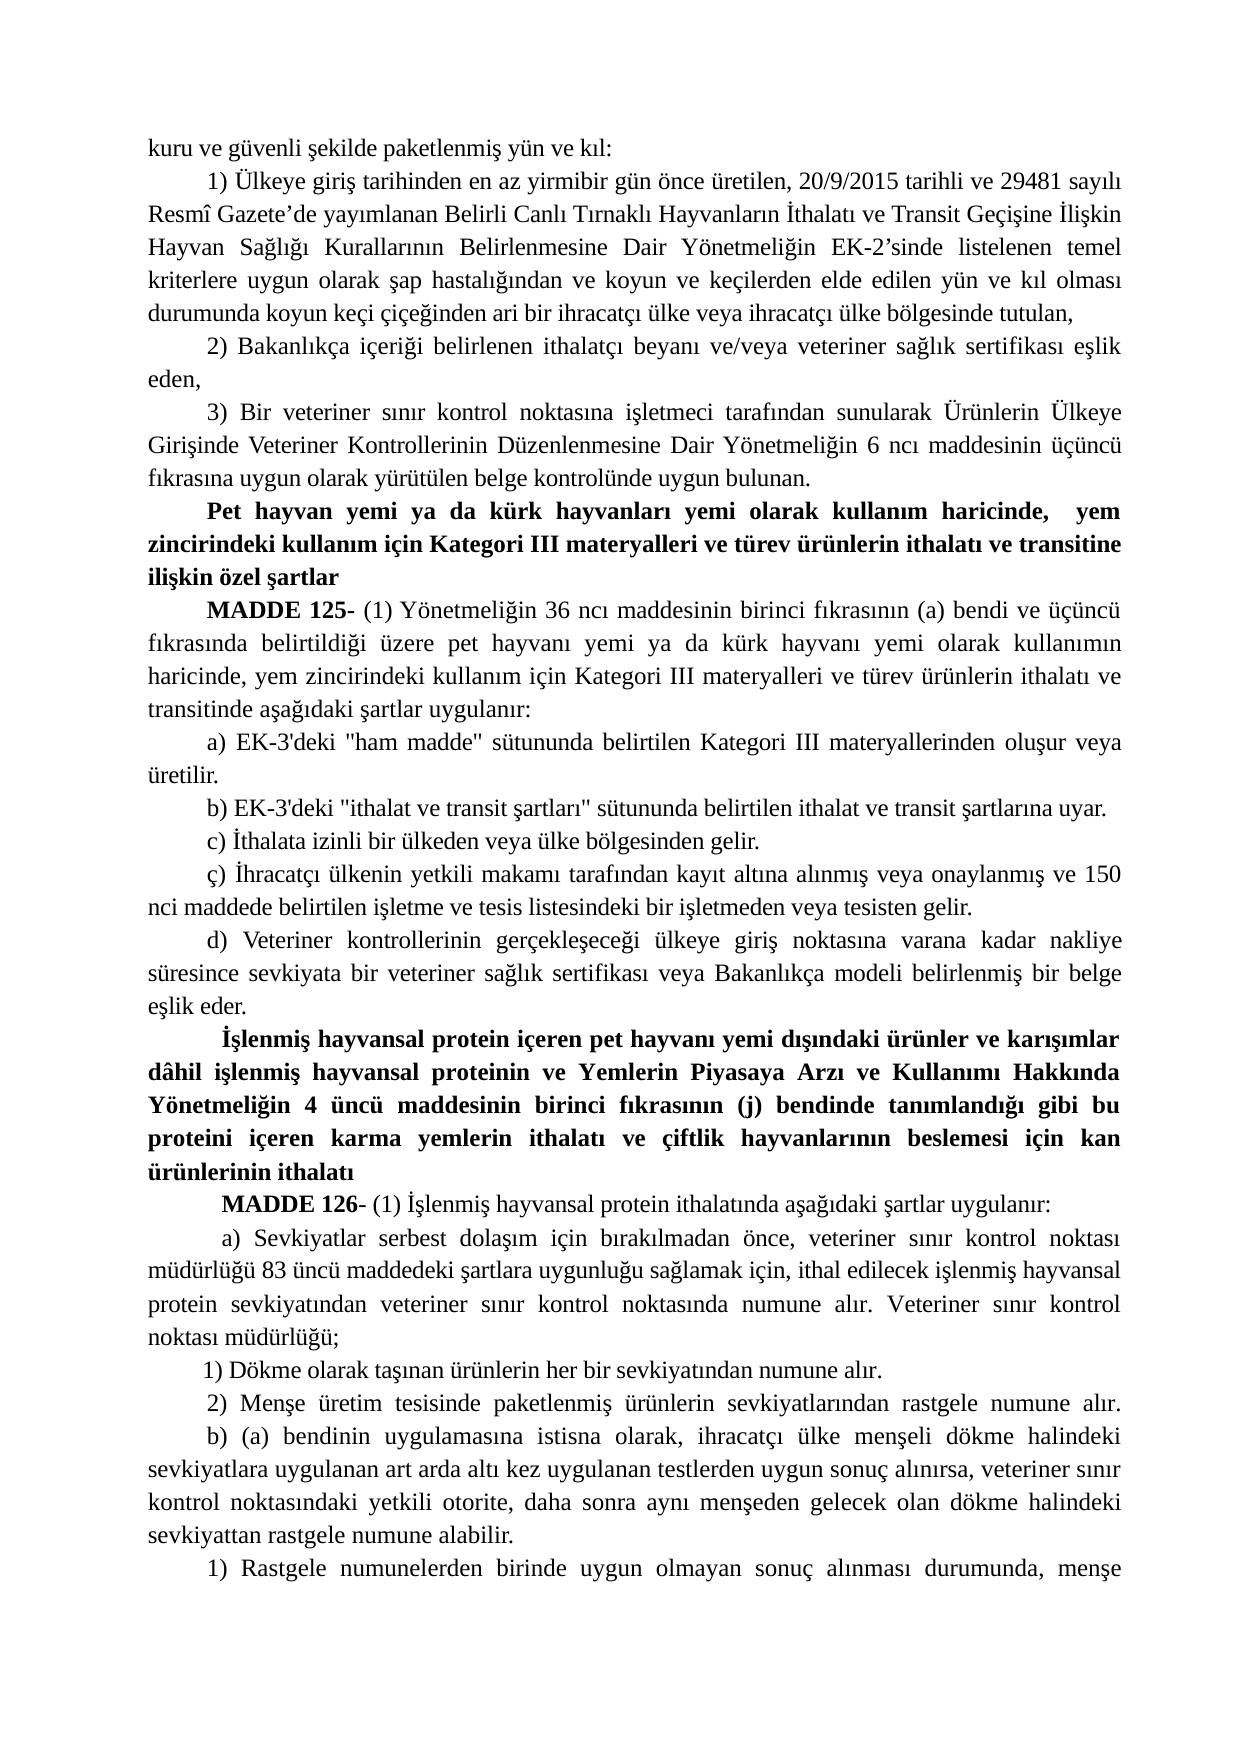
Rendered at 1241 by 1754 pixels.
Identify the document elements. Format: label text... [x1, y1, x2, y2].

text 3) Bir veteriner sınır kontrol noktasına işletmeci tarafından sunularak Ürünlerin Ülkeye Girişinde Veteriner Kontrollerinin Düzenlenmesine Dair Yönetmeliğin 6 ncı maddesinin üçüncü fıkrasına uygun olarak yürütülen belge kontrolünde uygun bulunan. [148, 397, 1122, 492]
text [148, 1553, 1122, 1582]
text MADDE 125- (1) Yönetmeliğin 36 ncı maddesinin birinci fıkrasının (a) bendi ve üçüncü fıkrasında belirtildiği üzere pet hayvanı yemi ya da kürk hayvanı yemi olarak kullanımın haricinde, yem zincirindeki kullanım için Kategori III materyalleri ve türev ürünlerin ithalatı ve transitinde aşağıdaki şartlar uygulanır: [148, 595, 1122, 723]
text İşlenmiş hayvansal protein içeren pet hayvanı yemi dışındaki ürünler ve karışımlar dâhil işlenmiş hayvansal proteinin ve Yemlerin Piyasaya Arzı ve Kullanımı Hakkında Yönetmeliğin 4 üncü maddesinin birinci fıkrasının (j) bendinde tanımlandığı gibi bu proteini içeren karma yemlerin ithalatı ve çiftlik hayvanlarının beslemesi için kan ürünlerinin ithalatı [148, 1024, 1121, 1185]
text MADDE 126- (1) İşlenmiş hayvansal protein ithalatında aşağıdaki şartlar uygulanır: [148, 1189, 1121, 1218]
text Pet hayvan yemi ya da kürk hayvanları yemi olarak kullanım haricinde, yem zincirindeki kullanım için Kategori III materyalleri ve türev ürünlerin ithalatı ve transitine ilişkin özel şartlar [148, 496, 1122, 591]
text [148, 133, 1122, 162]
text 1) Ülkeye giriş tarihinden en az yirmibir gün önce üretilen, 20/9/2015 tarihli ve 29481 sayılı Resmî Gazete’de yayımlanan Belirli Canlı Tırnaklı Hayvanların İthalatı ve Transit Geçişine İlişkin Hayvan Sağlığı Kurallarının Belirlenmesine Dair Yönetmeliğin EK-2’sinde listelenen temel kriterlere uygun olarak şap hastalığından ve koyun ve keçilerden elde edilen yün ve kıl olması durumunda koyun keçi çiçeğinden ari bir ihracatçı ülke veya ihracatçı ülke bölgesinde tutulan, [148, 166, 1122, 327]
text 2) Menşe üretim tesisinde paketlenmiş ürünlerin sevkiyatlarından rastgele numune alır. b) (a) bendinin uygulamasına istisna olarak, ihracatçı ülke menşeli dökme halindeki sevkiyatlara uygulanan art arda altı kez uygulanan testlerden uygun sonuç alınırsa, veteriner sınır kontrol noktasındaki yetkili otorite, daha sonra aynı menşeden gelecek olan dökme halindeki sevkiyattan rastgele numune alabilir. [148, 1388, 1122, 1548]
text a) Sevkiyatlar serbest dolaşım için bırakılmadan önce, veteriner sınır kontrol noktası müdürlüğü 83 üncü maddedeki şartlara uygunluğu sağlamak için, ithal edilecek işlenmiş hayvansal protein sevkiyatından veteriner sınır kontrol noktasında numune alır. Veteriner sınır kontrol noktası müdürlüğü; [148, 1223, 1121, 1350]
text 2) Bakanlıkça içeriği belirlenen ithalatçı beyanı ve/veya veteriner sağlık sertifikası eşlik eden, [148, 331, 1122, 393]
text a) EK-3'deki "ham madde" sütununda belirtilen Kategori III materyallerinden oluşur veya üretilir. [148, 727, 1122, 789]
text ç) İhracatçı ülkenin yetkili makamı tarafından kayıt altına alınmış veya onaylanmış ve 150 nci maddede belirtilen işletme ve tesis listesindeki bir işletmeden veya tesisten gelir. [148, 859, 1122, 921]
text c) İthalata izinli bir ülkeden veya ülke bölgesinden gelir. [148, 826, 1122, 855]
text d) Veteriner kontrollerinin gerçekleşeceği ülkeye giriş noktasına varana kadar nakliye süresince sevkiyata bir veteriner sağlık sertifikası veya Bakanlıkça modeli belirlenmiş bir belge eşlik eder. [148, 925, 1122, 1020]
text 1) Dökme olarak taşınan ürünlerin her bir sevkiyatından numune alır. [148, 1355, 1121, 1383]
text b) EK-3'deki "ithalat ve transit şartları" sütununda belirtilen ithalat ve transit şartlarına uyar. [148, 793, 1122, 822]
